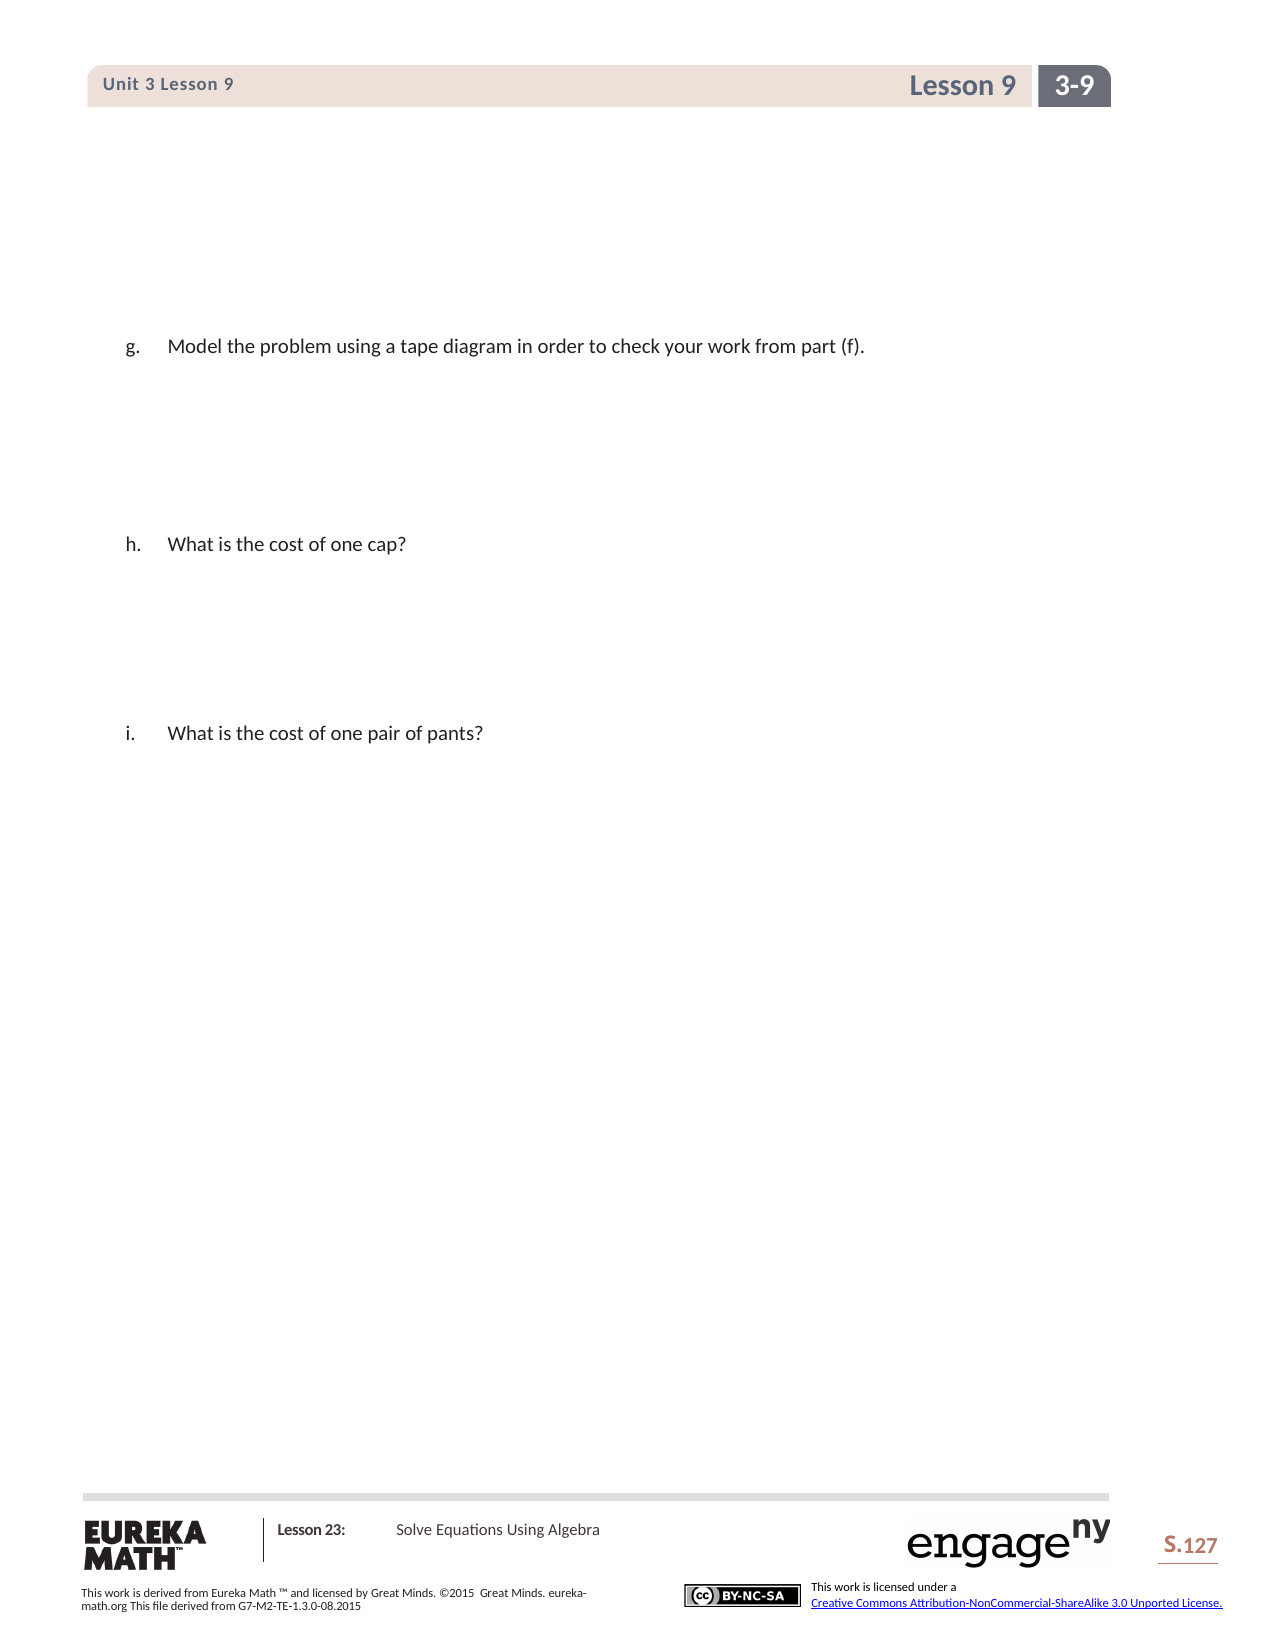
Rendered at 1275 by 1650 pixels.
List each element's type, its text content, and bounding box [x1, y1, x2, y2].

picture [684, 1584, 801, 1607]
picture [906, 1515, 1110, 1569]
list What is the cost of one pair of pants? [125, 721, 1108, 746]
list What is the cost of one cap? [125, 531, 1108, 556]
picture [74, 1513, 209, 1574]
list Model the problem using a tape diagram in order to check your work from part (f). [125, 333, 1108, 359]
